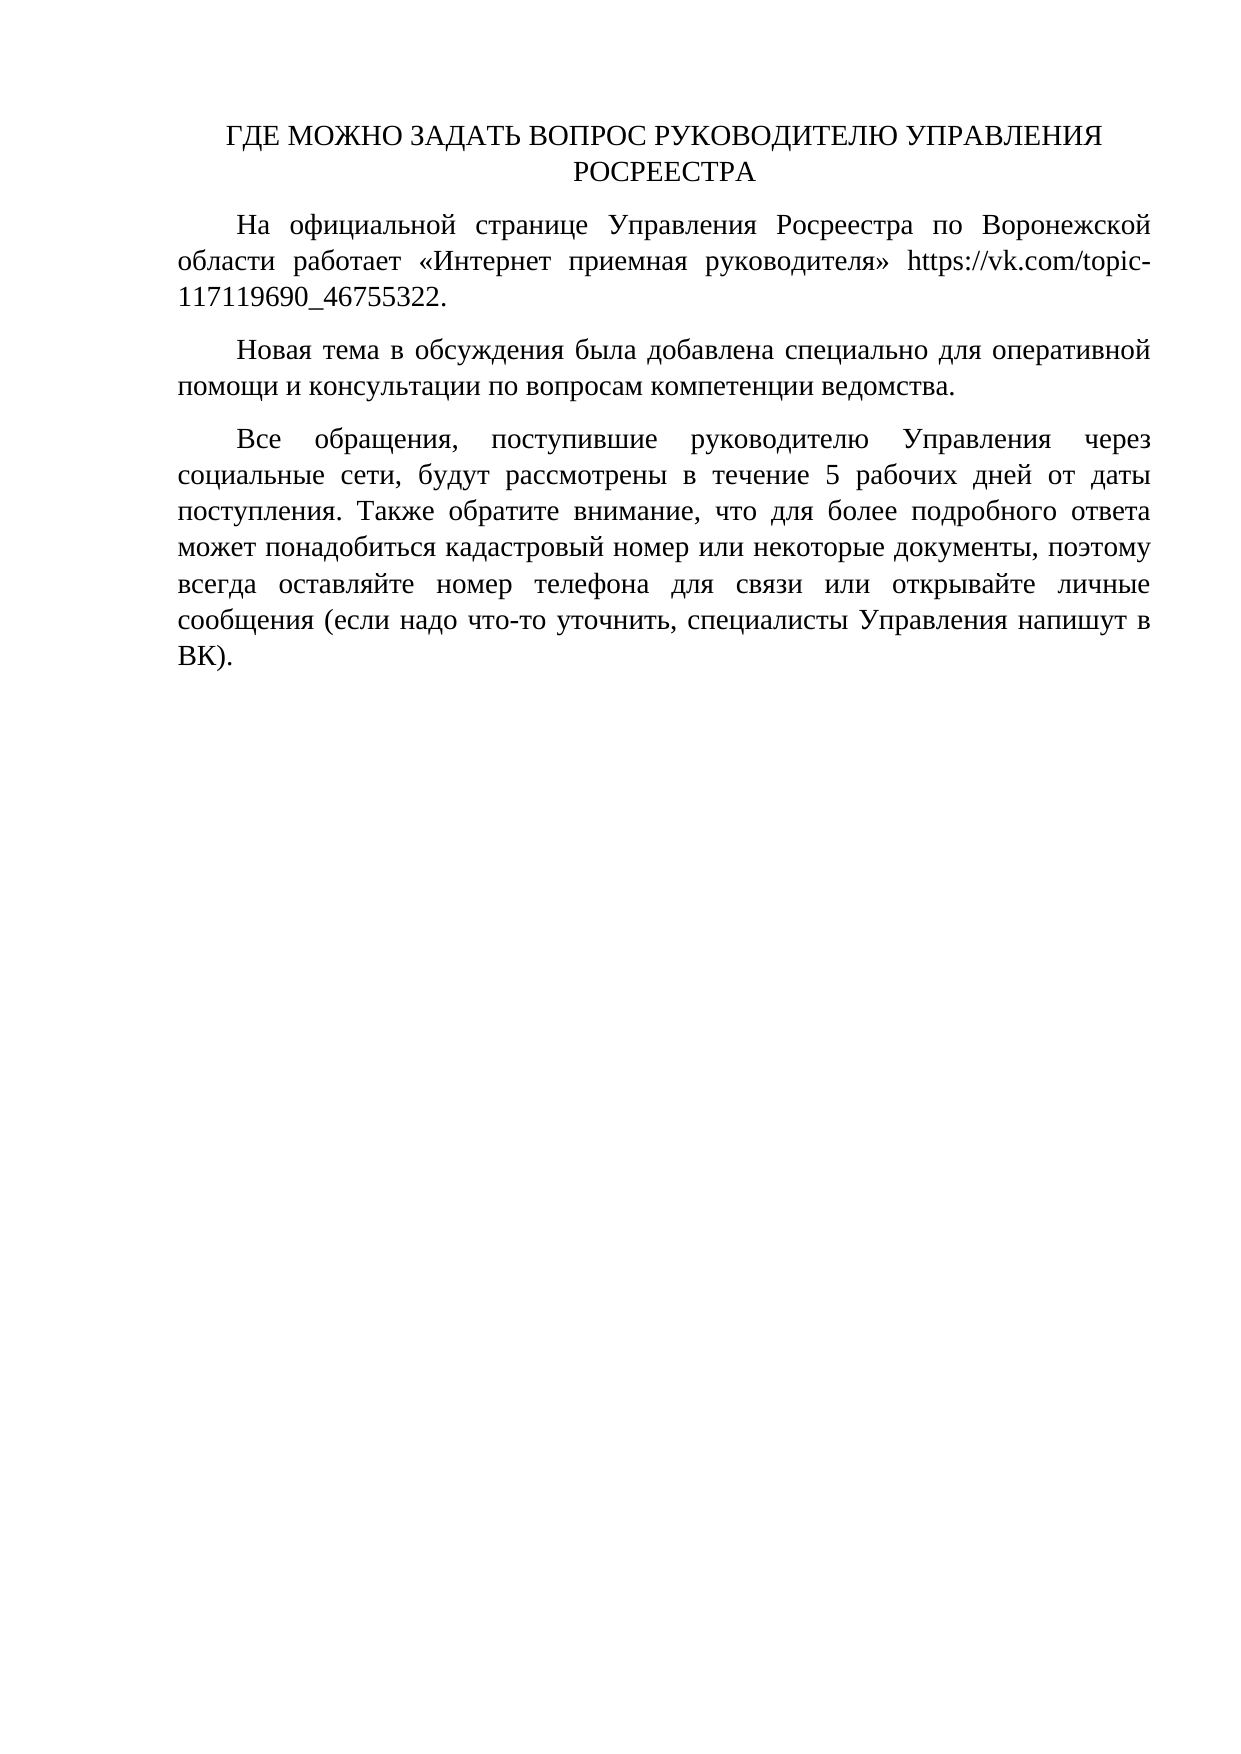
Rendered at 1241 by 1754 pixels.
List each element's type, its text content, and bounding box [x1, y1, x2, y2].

text На официальной странице Управления Росреестра по Воронежской области работает «Интернет приемная руководителя» https://vk.com/topic-117119690_46755322. [177, 277, 1152, 313]
text Все обращения, поступившие руководителю Управления через социальные сети, будут рассмотрены в течение 5 рабочих дней от даты поступления. Также обратите внимание, что для более подробного ответа может понадобиться кадастровый номер или некоторые документы, поэтому всегда оставляйте номер телефона для связи или открывайте личные сообщения (если надо что-то уточнить, специалисты Управления напишут в ВК). [177, 421, 1152, 457]
text ГДЕ МОЖНО ЗАДАТЬ ВОПРОС РУКОВОДИТЕЛЮ УПРАВЛЕНИЯ РОСРЕЕСТРА [177, 118, 1152, 188]
text Новая тема в обсуждения была добавлена специально для оперативной помощи и консультации по вопросам компетенции ведомства. [177, 332, 1152, 402]
text Все обращения, поступившие руководителю Управления через социальные сети, будут рассмотрены в течение 5 рабочих дней от даты поступления. Также обратите внимание, что для более подробного ответа может понадобиться кадастровый номер или некоторые документы, поэтому всегда оставляйте номер телефона для связи или открывайте личные сообщения (если надо что-то уточнить, специалисты Управления напишут в ВК). [177, 635, 1152, 672]
text На официальной странице Управления Росреестра по Воронежской области работает «Интернет приемная руководителя» https://vk.com/topic-117119690_46755322. [177, 207, 1152, 243]
